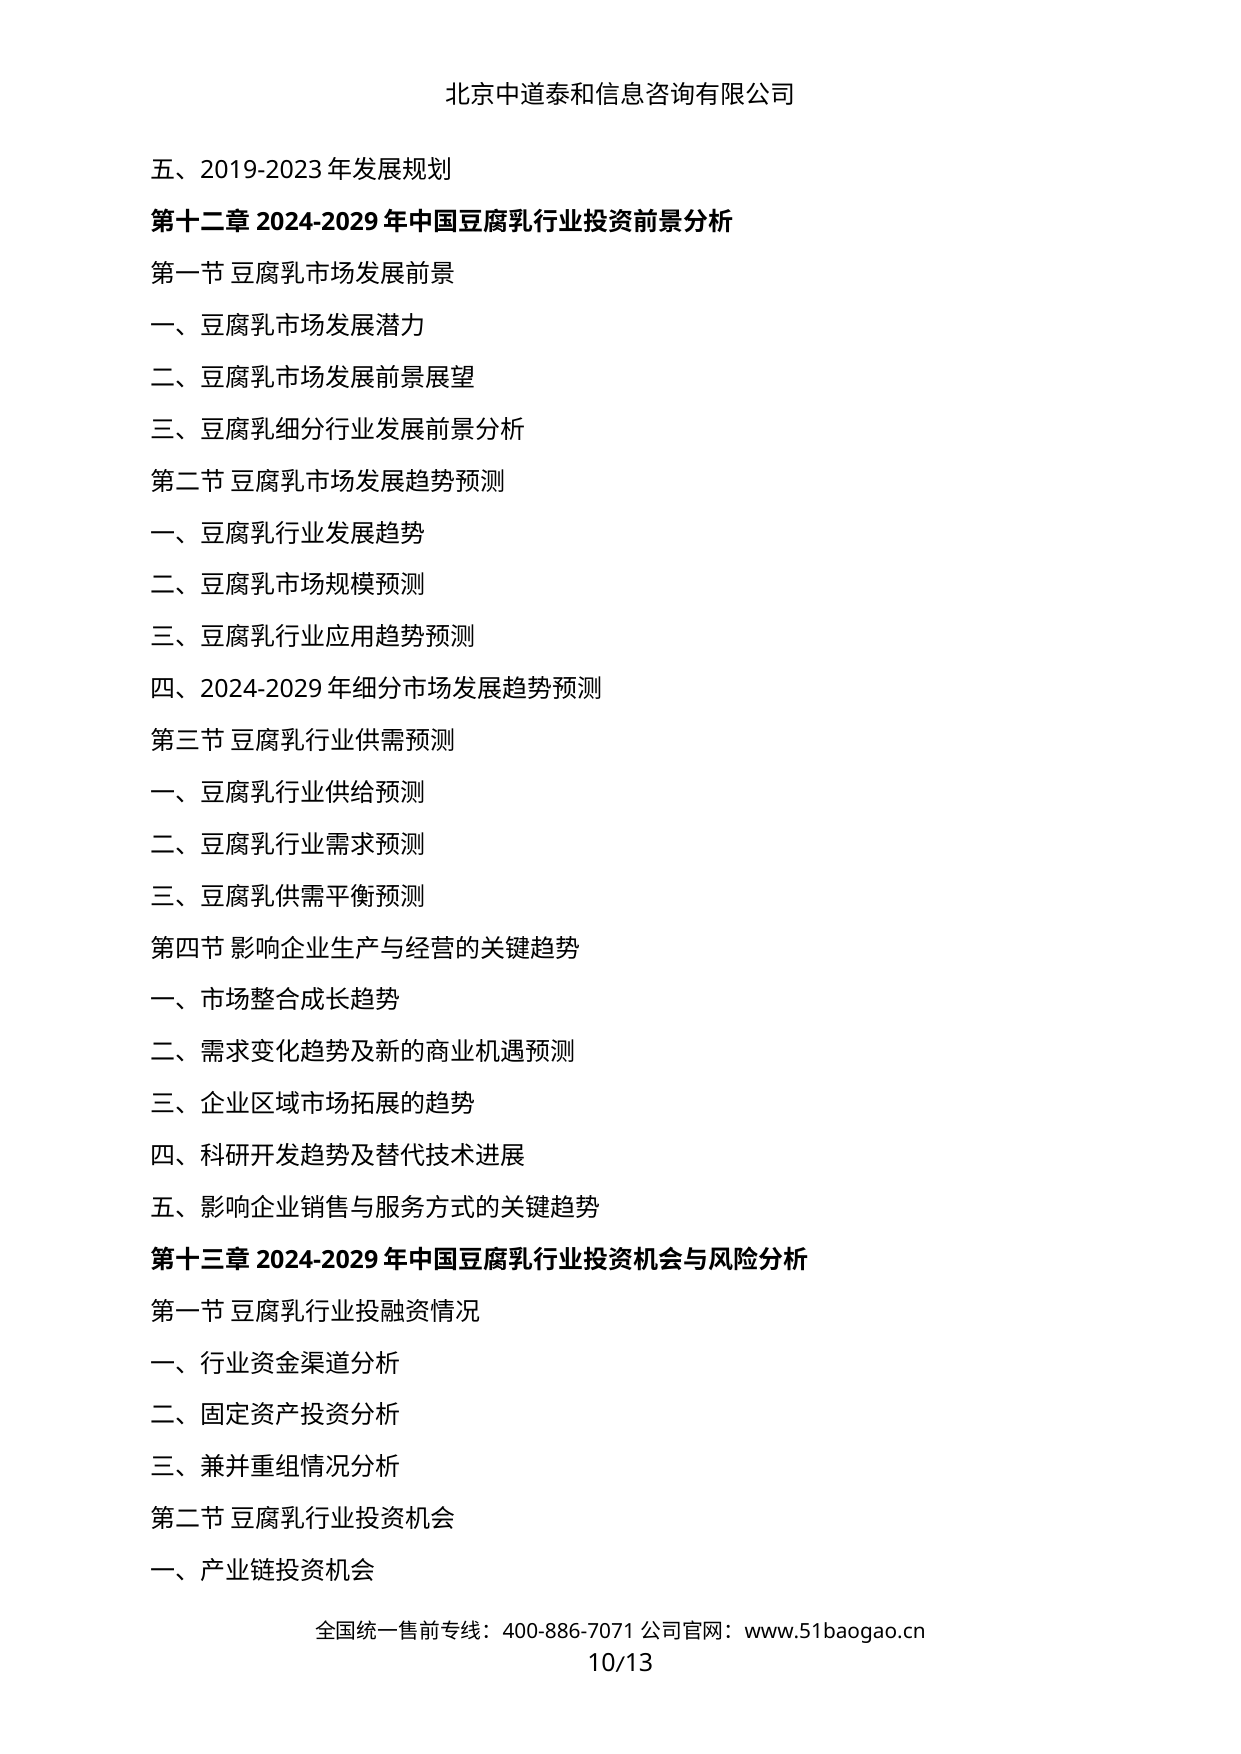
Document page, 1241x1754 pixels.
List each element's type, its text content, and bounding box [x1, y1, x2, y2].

text 一、市场整合成长趋势 [150, 980, 1090, 1016]
text 四、2024-2029年细分市场发展趋势预测 [150, 669, 1090, 705]
text 二、豆腐乳行业需求预测 [150, 824, 1090, 861]
text 第十二章 2024-2029年中国豆腐乳行业投资前景分析 [150, 202, 1090, 238]
text 第十三章 2024-2029年中国豆腐乳行业投资机会与风险分析 [150, 1239, 1090, 1276]
text 第一节 豆腐乳行业投融资情况 [150, 1291, 1090, 1327]
text 第三节 豆腐乳行业供需预测 [150, 721, 1090, 757]
text 一、产业链投资机会 [150, 1551, 1090, 1587]
text 三、豆腐乳细分行业发展前景分析 [150, 409, 1090, 446]
text 一、豆腐乳市场发展潜力 [150, 306, 1090, 342]
text 五、影响企业销售与服务方式的关键趋势 [150, 1187, 1090, 1224]
text 一、豆腐乳行业发展趋势 [150, 513, 1090, 549]
text 二、豆腐乳市场规模预测 [150, 565, 1090, 601]
text 第一节 豆腐乳市场发展前景 [150, 254, 1090, 290]
text 二、固定资产投资分析 [150, 1395, 1090, 1431]
text 五、2019-2023年发展规划 [150, 150, 1090, 186]
text 四、科研开发趋势及替代技术进展 [150, 1136, 1090, 1172]
text 三、豆腐乳供需平衡预测 [150, 876, 1090, 912]
text 第二节 豆腐乳行业投资机会 [150, 1499, 1090, 1535]
text 三、兼并重组情况分析 [150, 1447, 1090, 1483]
text 二、豆腐乳市场发展前景展望 [150, 357, 1090, 394]
text 三、企业区域市场拓展的趋势 [150, 1084, 1090, 1120]
text 一、行业资金渠道分析 [150, 1343, 1090, 1379]
text 第四节 影响企业生产与经营的关键趋势 [150, 928, 1090, 964]
text 一、豆腐乳行业供给预测 [150, 772, 1090, 809]
text 第二节 豆腐乳市场发展趋势预测 [150, 461, 1090, 497]
text 二、需求变化趋势及新的商业机遇预测 [150, 1032, 1090, 1068]
text 三、豆腐乳行业应用趋势预测 [150, 617, 1090, 653]
